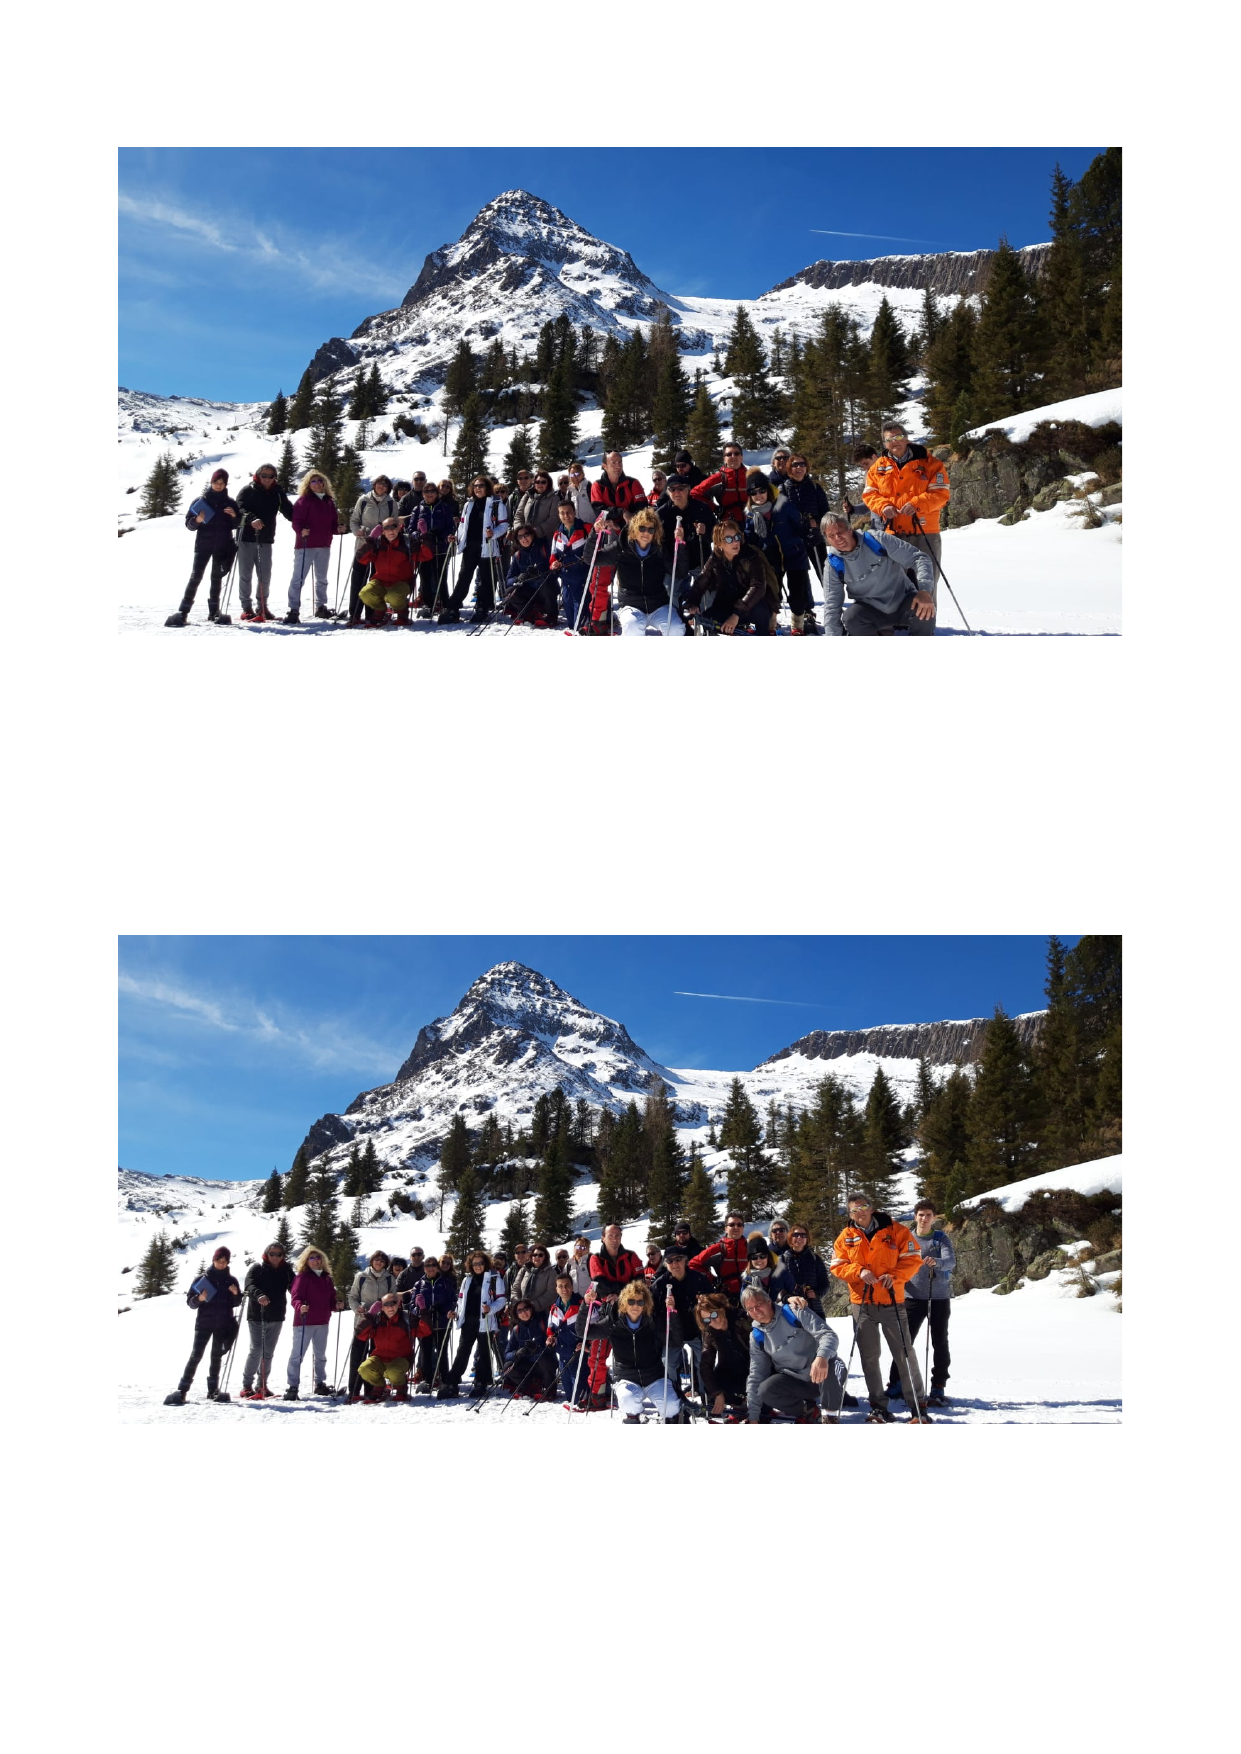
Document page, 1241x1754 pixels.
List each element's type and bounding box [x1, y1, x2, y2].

picture [118, 147, 1123, 636]
picture [118, 935, 1123, 1424]
